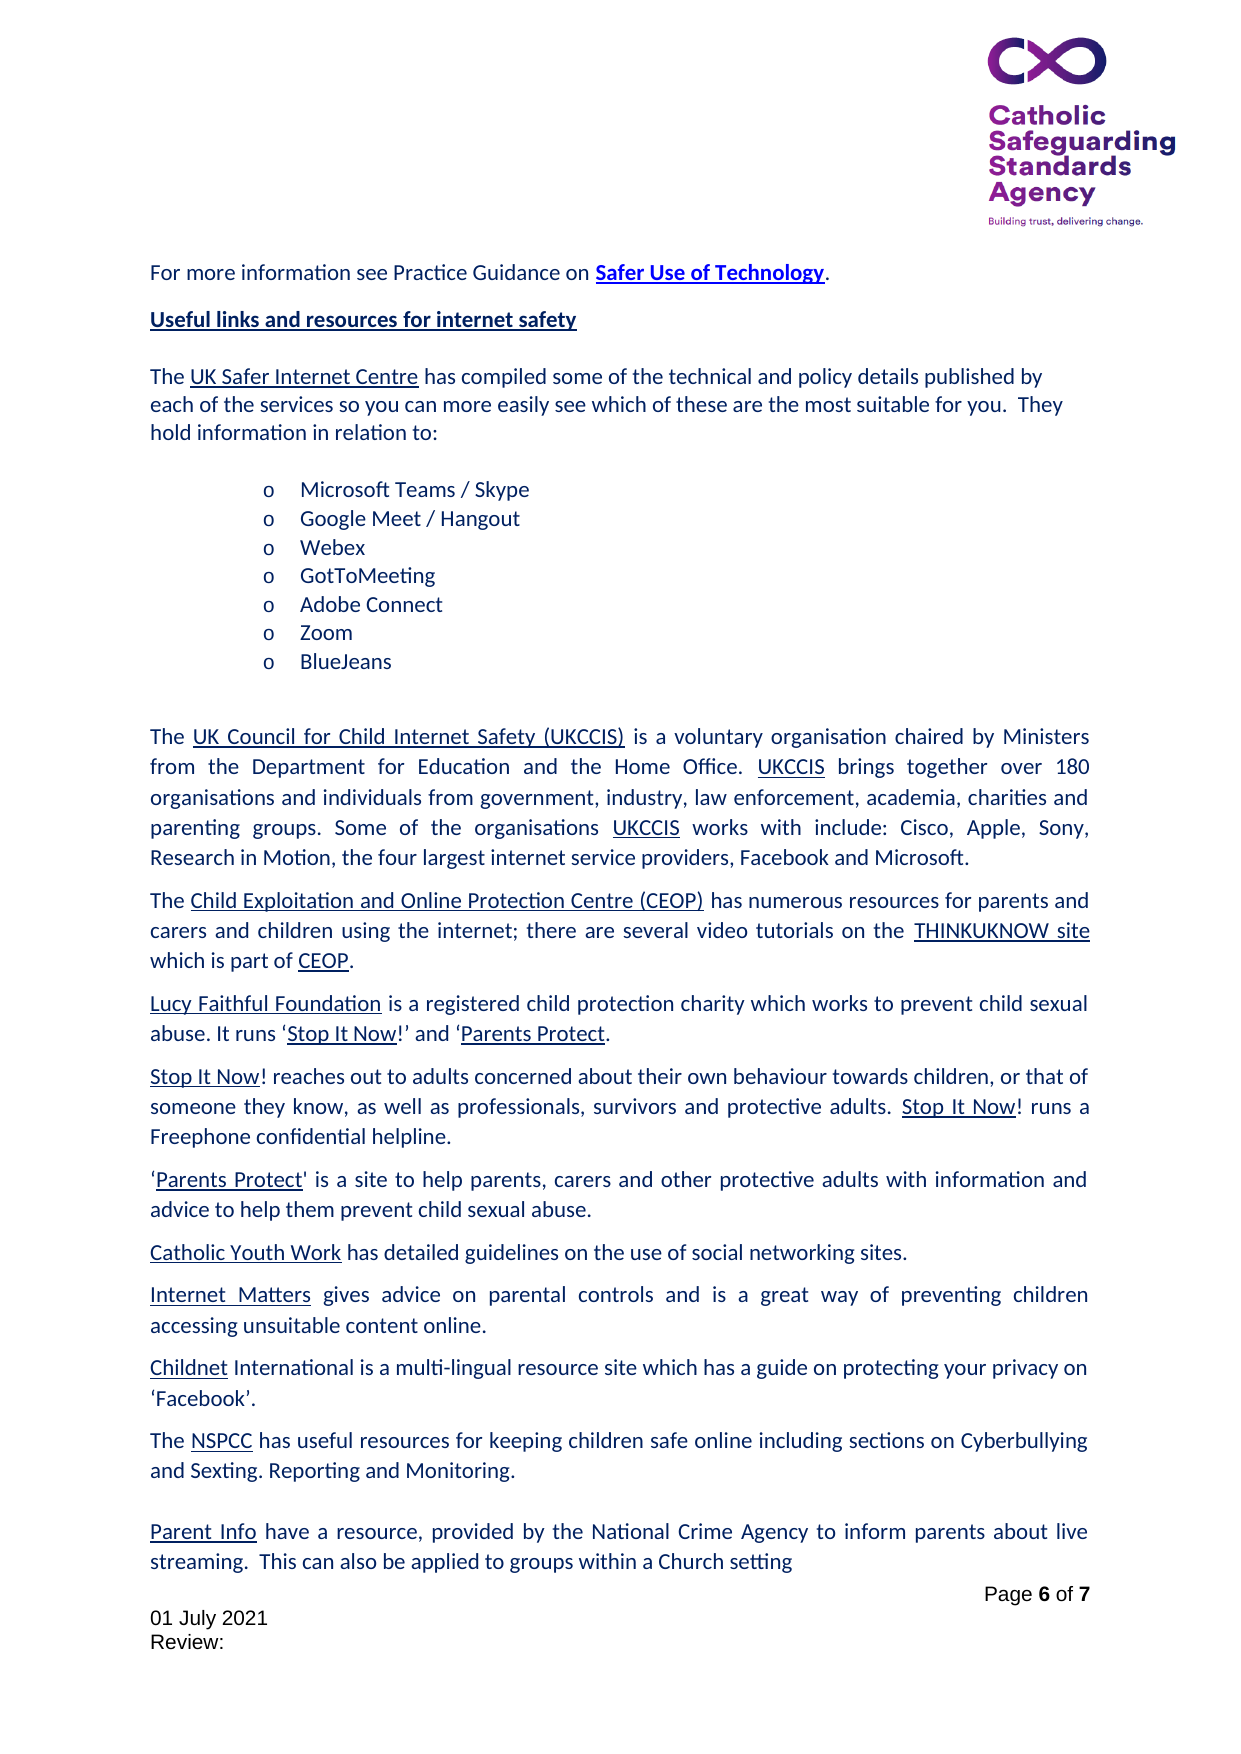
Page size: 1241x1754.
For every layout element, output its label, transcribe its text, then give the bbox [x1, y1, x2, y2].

list Webex [262, 533, 1090, 561]
list Google Meet / Hangout [262, 504, 1090, 533]
text Catholic Youth Work has detailed guidelines on the use of social networking sites. [150, 1238, 1090, 1266]
text The UK Safer Internet Centre has compiled some of the technical and policy details published by each of the services so you can more easily see which of these are the most suitable for you. They hold information in relation to: [150, 362, 1090, 446]
text Internet Matters gives advice on parental controls and is a great way of preventing children accessing unsuitable content online. [150, 1281, 1090, 1339]
text The NSPCC has useful resources for keeping children safe online including sections on Cyberbullying and Sexting. Reporting and Monitoring. [150, 1426, 1090, 1484]
list Microsoft Teams / Skype [262, 476, 1090, 504]
list Adobe Connect [262, 590, 1090, 618]
list BlueJeans [262, 647, 1090, 675]
list GotToMeeting [262, 561, 1090, 590]
text ‘Parents Protect' is a site to help parents, carers and other protective adults with information and advice to help them prevent child sexual abuse. [150, 1165, 1090, 1223]
text Stop It Now! reaches out to adults concerned about their own behaviour towards children, or that of someone they know, as well as professionals, survivors and protective adults. Stop It Now! runs a Freephone confidential helpline. [150, 1062, 1090, 1150]
text Parent Info have a resource, provided by the National Crime Agency to inform parents about live streaming. This can also be applied to groups within a Church setting [150, 1517, 1090, 1575]
subtitle Useful links and resources for internet safety [150, 305, 1090, 333]
text The Child Exploitation and Online Protection Centre (CEOP) has numerous resources for parents and carers and children using the internet; there are several video tutorials on the THINKUKNOW site which is part of CEOP. [150, 886, 1090, 974]
text Childnet International is a multi-lingual resource site which has a guide on protecting your privacy on ‘Facebook’. [150, 1353, 1090, 1412]
text For more information see Practice Guidance on Safer Use of Technology. [150, 258, 1090, 286]
text Lucy Faithful Foundation is a registered child protection charity which works to prevent child sexual abuse. It runs ‘Stop It Now!’ and ‘Parents Protect. [150, 989, 1090, 1047]
list Zoom [262, 618, 1090, 647]
text The UK Council for Child Internet Safety (UKCCIS) is a voluntary organisation chaired by Ministers from the Department for Education and the Home Office. UKCCIS brings together over 180 organisations and individuals from government, industry, law enforcement, academia, charities and parenting groups. Some of the organisations UKCCIS works with include: Cisco, Apple, Sony, Research in Motion, the four largest internet service providers, Facebook and Microsoft. [150, 722, 1090, 871]
